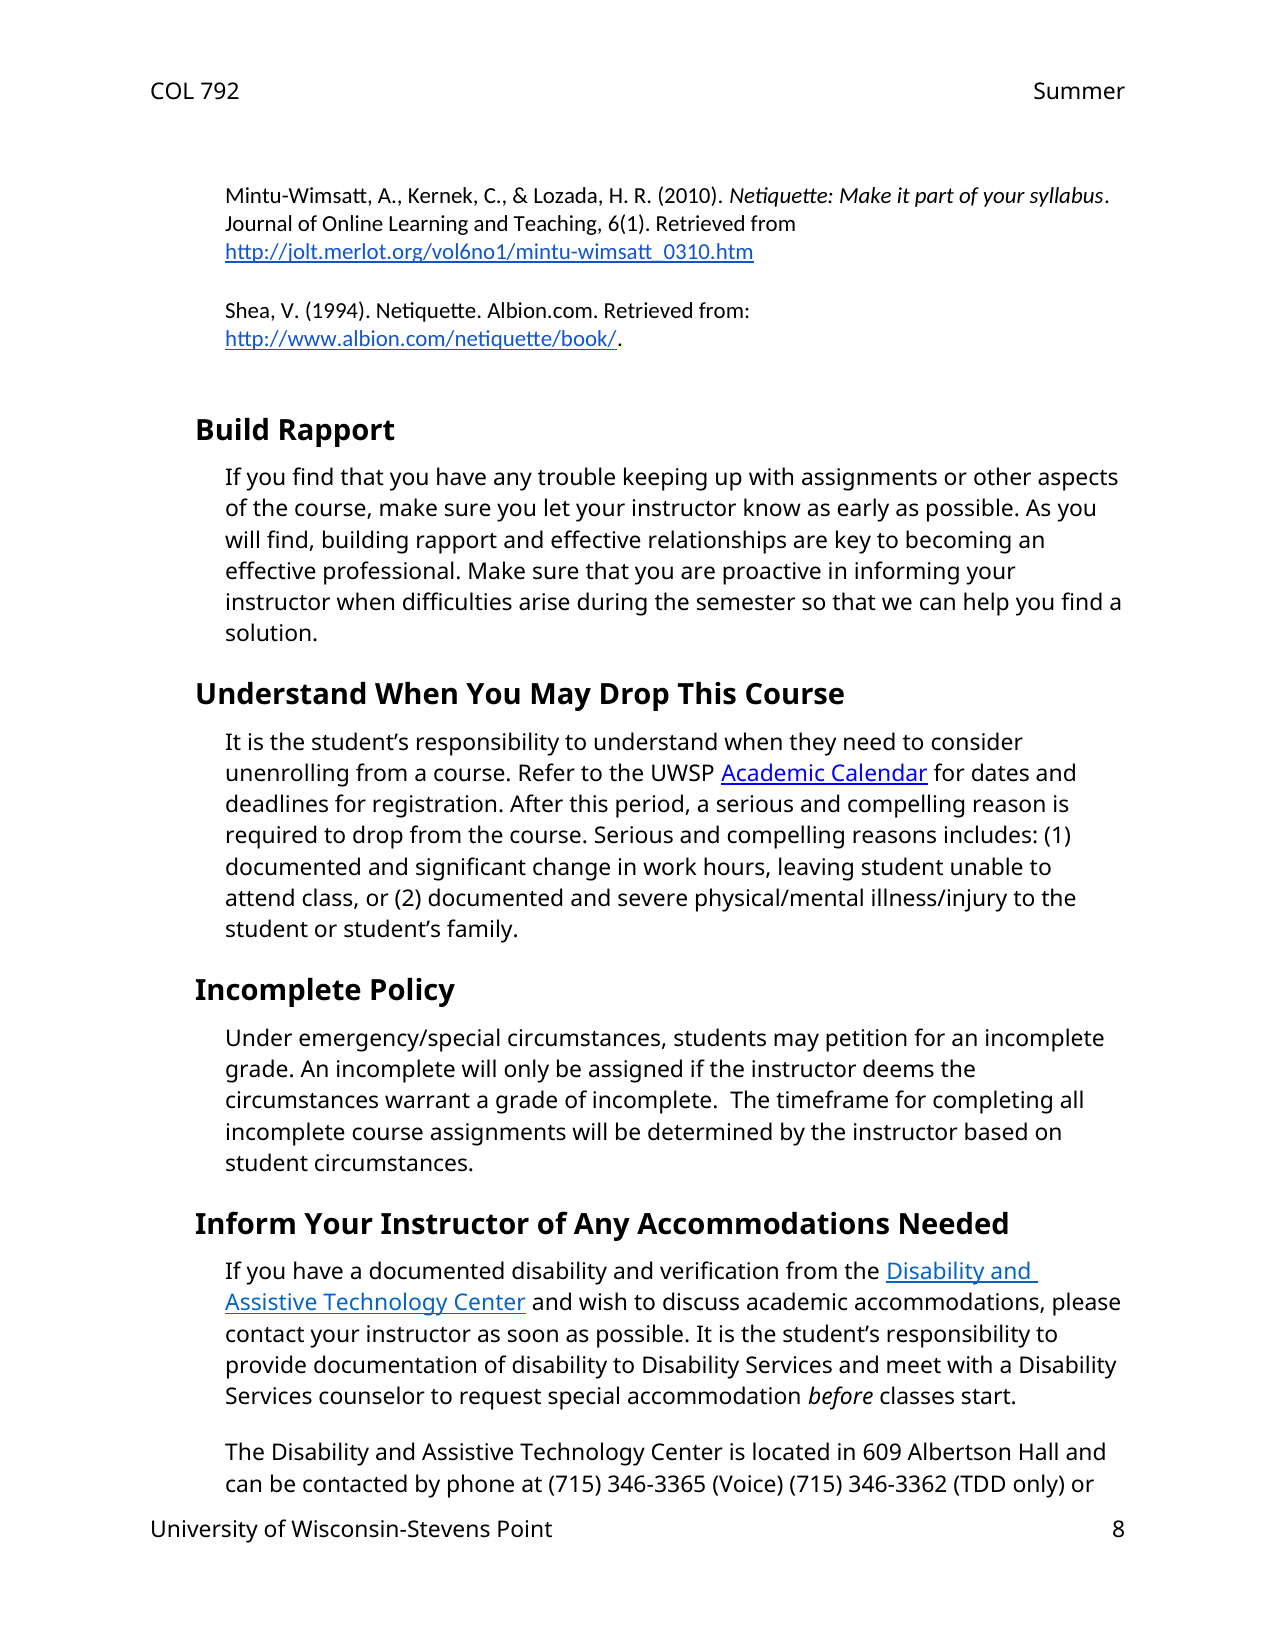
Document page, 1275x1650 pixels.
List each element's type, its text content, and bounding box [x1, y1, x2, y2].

text If you find that you have any trouble keeping up with assignments or other aspects of the course, make sure you let your instructor know as early as possible. As you will find, building rapport and effective relationships are key to becoming an effective professional. Make sure that you are proactive in informing your instructor when difficulties arise during the semester so that we can help you find a solution. [225, 461, 1125, 648]
subtitle Incomplete Policy [195, 969, 1125, 1009]
subtitle Understand When You May Drop This Course [195, 673, 1125, 713]
text Mintu-Wimsatt, A., Kernek, C., & Lozada, H. R. (2010). Netiquette: Make it part of your syllabus. Journal of Online Learning and Teaching, 6(1). Retrieved from http://jolt.merlot.org/vol6no1/mintu-wimsatt_0310.htm [225, 181, 1125, 265]
text Under emergency/special circumstances, students may petition for an incomplete grade. An incomplete will only be assigned if the instructor deems the circumstances warrant a grade of incomplete. The timeframe for completing all incomplete course assignments will be determined by the instructor based on student circumstances. [225, 1022, 1125, 1178]
subtitle Inform Your Instructor of Any Accommodations Needed [195, 1203, 1125, 1243]
text It is the student’s responsibility to understand when they need to consider unenrolling from a course. Refer to the UWSP Academic Calendar for dates and deadlines for registration. After this period, a serious and compelling reason is required to drop from the course. Serious and compelling reasons includes: (1) documented and significant change in work hours, leaving student unable to attend class, or (2) documented and severe physical/mental illness/injury to the student or student’s family. [225, 726, 1125, 944]
text If you have a documented disability and verification from the Disability and Assistive Technology Center and wish to discuss academic accommodations, please contact your instructor as soon as possible. It is the student’s responsibility to provide documentation of disability to Disability Services and meet with a Disability Services counselor to request special accommodation before classes start. [225, 1255, 1125, 1411]
subtitle Build Rapport [195, 409, 1125, 448]
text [225, 1436, 1125, 1499]
text Shea, V. (1994). Netiquette. Albion.com. Retrieved from: http://www.albion.com/netiquette/book/. [225, 297, 1125, 353]
